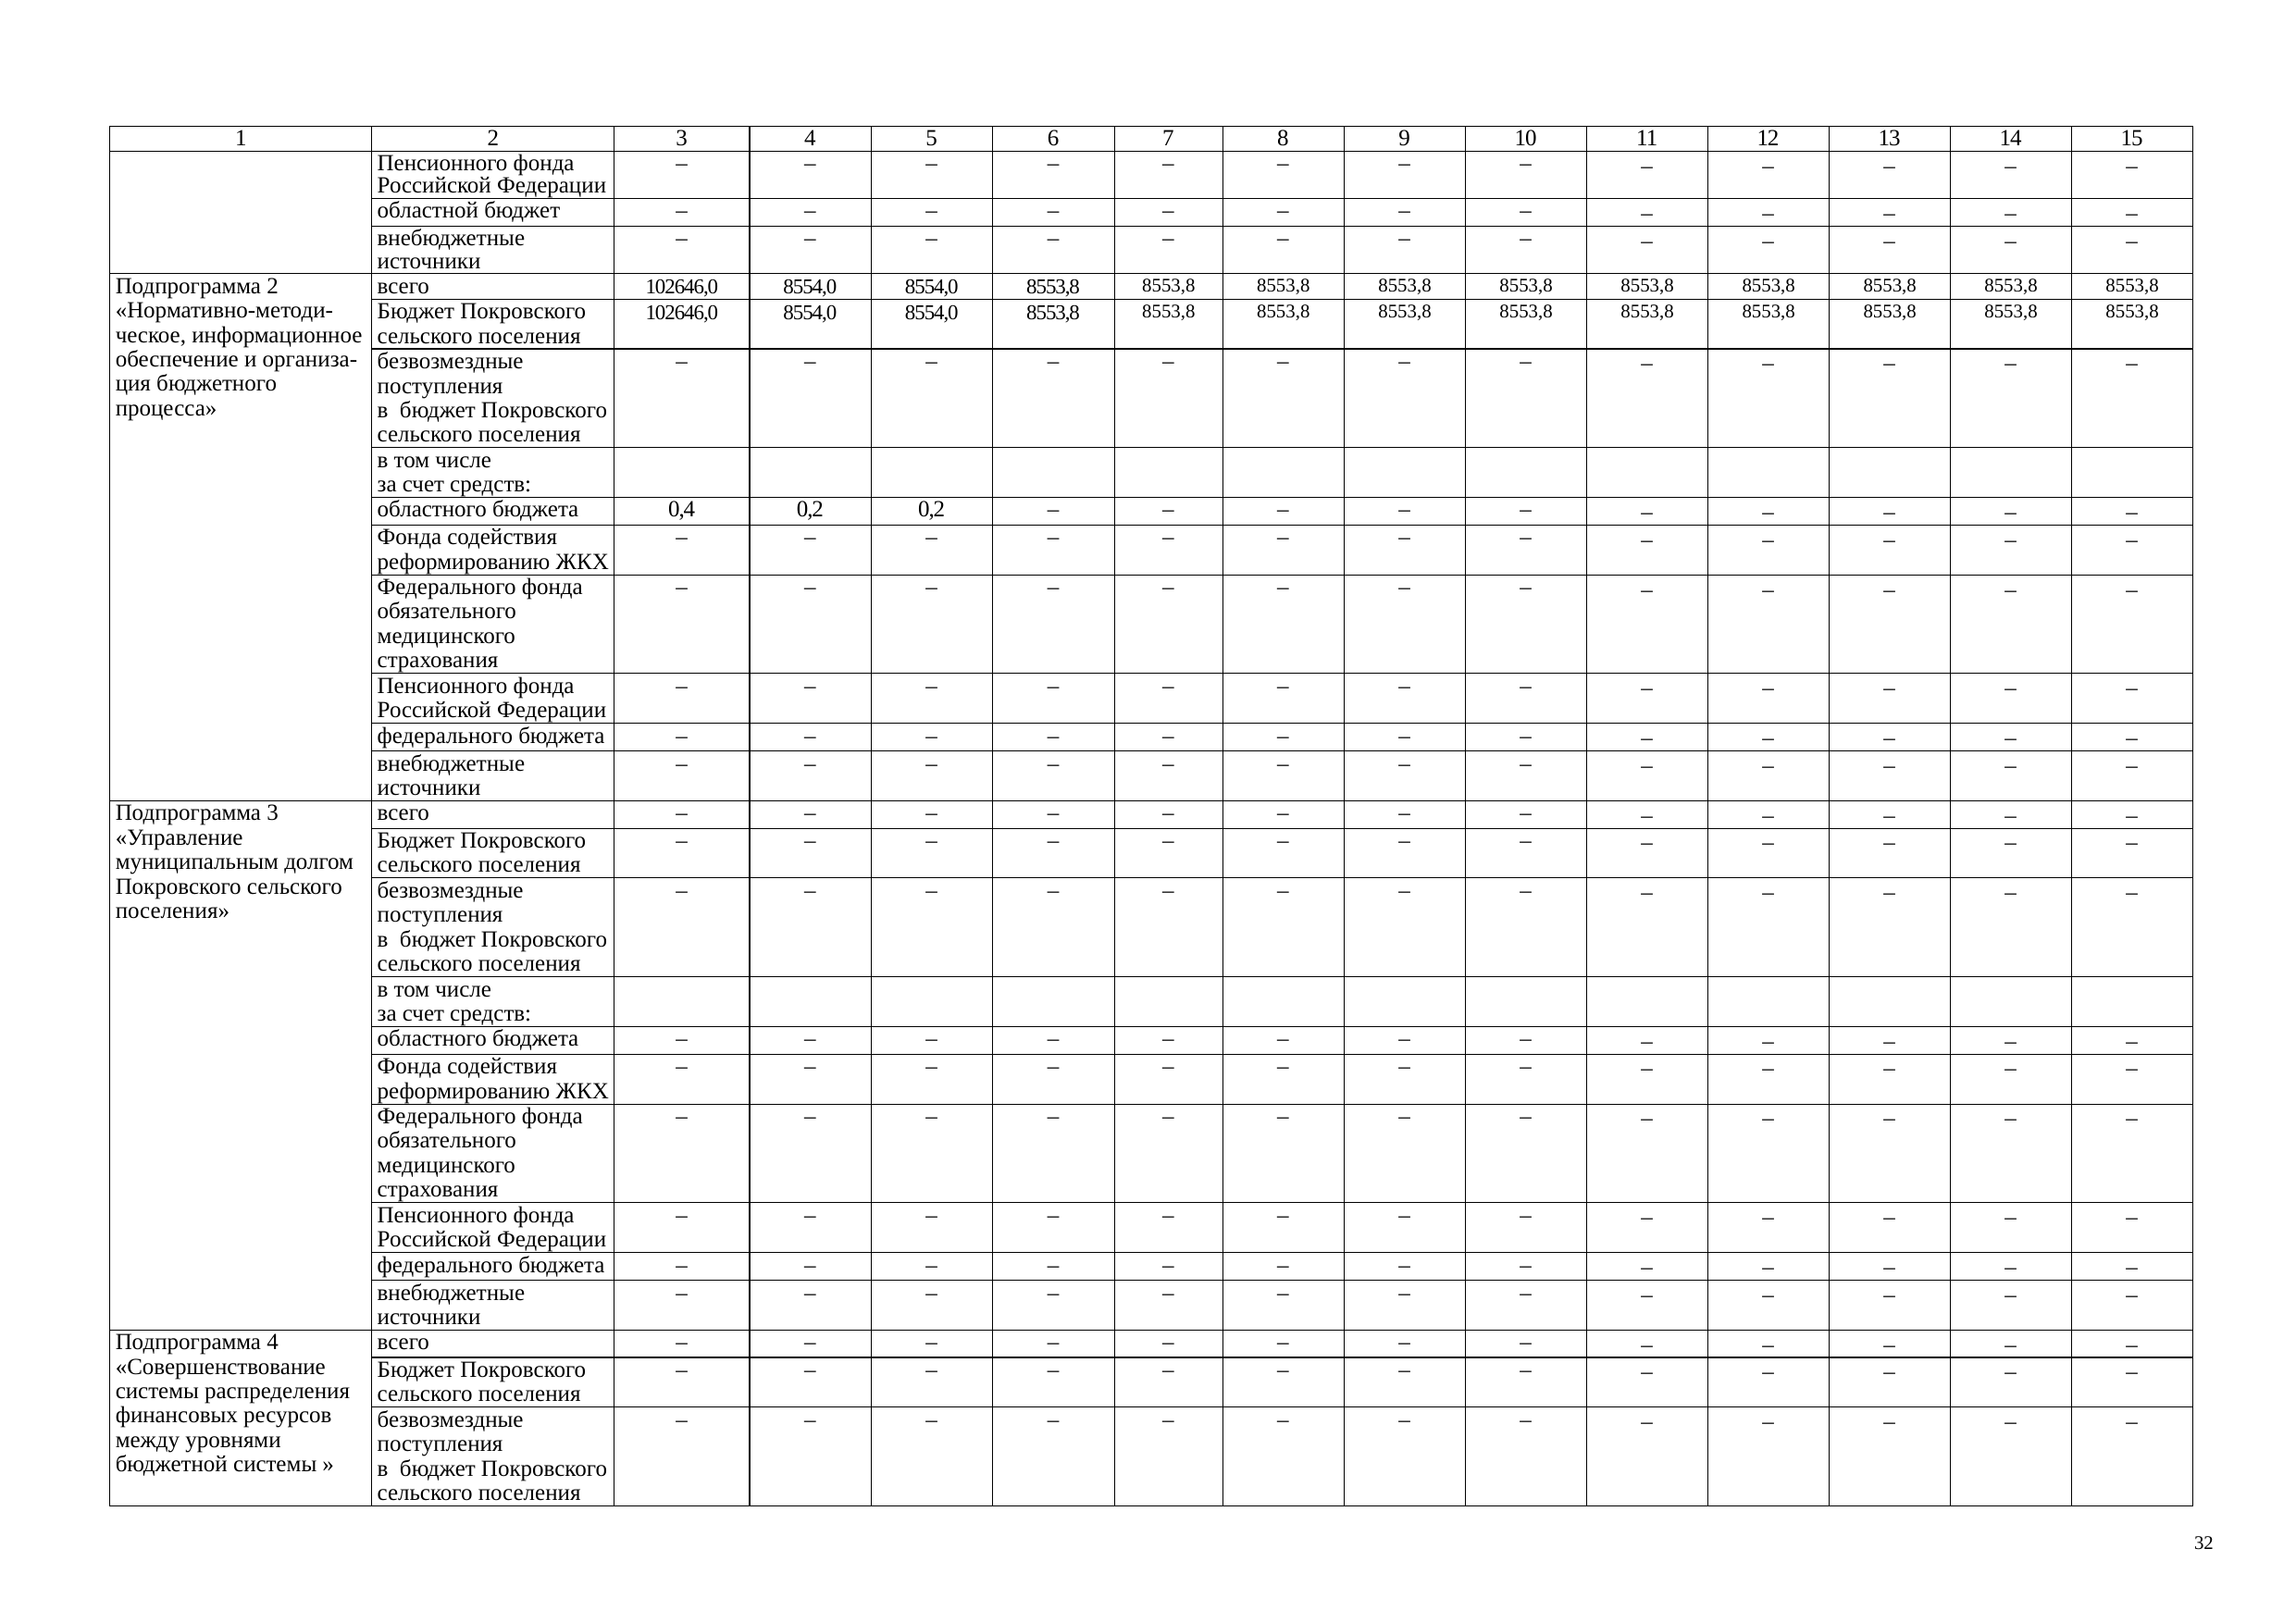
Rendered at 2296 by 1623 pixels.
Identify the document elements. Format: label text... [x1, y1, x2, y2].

table_cell – [1466, 1358, 1586, 1406]
table_cell – [872, 199, 992, 226]
table_cell – [993, 1281, 1114, 1330]
table_cell – [1466, 1253, 1586, 1280]
table_cell [2072, 448, 2192, 497]
table_cell – [1951, 801, 2071, 827]
table_cell – [1708, 724, 1829, 750]
table_header 14 [1951, 127, 2071, 151]
table_cell – [1223, 1358, 1344, 1406]
table_cell [1115, 977, 1222, 1026]
table_cell – [2072, 724, 2192, 750]
table_cell – [993, 1203, 1114, 1252]
table_cell 8553,8 [2072, 300, 2192, 348]
table_cell [614, 977, 749, 1026]
table_cell – [751, 751, 871, 800]
table_cell 0,4 [614, 498, 749, 525]
table_cell – [2072, 674, 2192, 723]
table_cell [1708, 977, 1829, 1026]
table_cell – [1466, 1203, 1586, 1252]
table_cell – [2072, 1203, 2192, 1252]
table_cell – [1951, 829, 2071, 877]
table_cell – [1951, 878, 2071, 976]
table_cell 8553,8 [1951, 274, 2071, 299]
table_cell – [1708, 350, 1829, 447]
table_cell – [1223, 1203, 1344, 1252]
table_cell [1223, 977, 1344, 1026]
table_header 8 [1223, 127, 1344, 151]
table_header 2 [372, 127, 614, 151]
table_cell – [1830, 1281, 1950, 1330]
table_cell – [1830, 199, 1950, 226]
table_cell 8554,0 [872, 300, 992, 348]
table_cell 8553,8 [1830, 274, 1950, 299]
table_cell – [1587, 724, 1707, 750]
table_cell – [1466, 1105, 1586, 1202]
table_cell Фонда содействия реформированию ЖКХ [372, 526, 614, 575]
table_cell – [614, 526, 749, 575]
table_cell – [1466, 350, 1586, 447]
table_cell – [1951, 1027, 2071, 1053]
table_cell – [1115, 801, 1222, 827]
table_cell – [1345, 1407, 1465, 1505]
table_cell 8553,8 [1115, 274, 1222, 299]
table_cell – [2072, 829, 2192, 877]
table_cell – [1115, 152, 1222, 198]
table_cell 8553,8 [1115, 300, 1222, 348]
table_cell – [872, 1281, 992, 1330]
table_cell – [1345, 1055, 1465, 1103]
table_cell – [1223, 751, 1344, 800]
table_cell [751, 448, 871, 497]
table_cell Подпрограмма 3 «Управление муниципальным долгом Покровского сельского поселения» [110, 801, 371, 1330]
table_cell федерального бюджета [372, 1253, 614, 1280]
table_cell – [1708, 878, 1829, 976]
table_cell – [993, 1027, 1114, 1053]
table_cell – [1115, 526, 1222, 575]
table_cell – [1587, 152, 1707, 198]
table_cell – [1115, 1358, 1222, 1406]
table_cell – [1830, 576, 1950, 673]
table_cell 8553,8 [1466, 274, 1586, 299]
table_cell – [1830, 350, 1950, 447]
table_cell – [993, 1331, 1114, 1357]
table_cell – [1223, 724, 1344, 750]
table_cell – [751, 674, 871, 723]
table_cell Бюджет Покровского сельского поселения [372, 300, 614, 348]
table_cell – [1466, 878, 1586, 976]
table_cell – [1115, 829, 1222, 877]
table_cell – [751, 1407, 871, 1505]
table_cell – [1223, 152, 1344, 198]
table_cell – [1223, 1331, 1344, 1357]
table_cell – [1708, 1203, 1829, 1252]
table_cell – [872, 576, 992, 673]
table_cell – [614, 878, 749, 976]
table_cell – [1708, 1358, 1829, 1406]
table_cell [1345, 448, 1465, 497]
table_cell – [1115, 724, 1222, 750]
table_cell – [993, 526, 1114, 575]
table_cell – [993, 152, 1114, 198]
table_header 12 [1708, 127, 1829, 151]
table_cell – [1345, 576, 1465, 673]
table_header 1 [110, 127, 371, 151]
table_cell – [1587, 751, 1707, 800]
table_cell Пенсионного фонда Российской Федерации [372, 152, 614, 198]
table_cell – [1587, 1407, 1707, 1505]
table_cell 8553,8 [2072, 274, 2192, 299]
table_cell безвозмездные поступления в бюджет Покровского сельского поселения [372, 350, 614, 447]
table_cell – [1587, 1105, 1707, 1202]
table_cell – [751, 1253, 871, 1280]
table_cell – [1951, 1253, 2071, 1280]
table_cell – [1223, 1105, 1344, 1202]
table_cell – [1466, 751, 1586, 800]
table_cell – [1830, 1358, 1950, 1406]
table_cell – [2072, 227, 2192, 273]
table_cell – [1830, 1105, 1950, 1202]
table_cell – [872, 1203, 992, 1252]
table_cell – [1708, 674, 1829, 723]
table_cell – [1830, 724, 1950, 750]
table_cell – [1708, 1253, 1829, 1280]
table_cell всего [372, 274, 614, 299]
table_cell безвозмездные поступления в бюджет Покровского сельского поселения [372, 878, 614, 976]
table_cell – [2072, 1055, 2192, 1103]
table_cell – [1830, 674, 1950, 723]
table_cell 8553,8 [1708, 300, 1829, 348]
table_cell – [2072, 498, 2192, 525]
table_cell – [1708, 829, 1829, 877]
table_cell – [1345, 152, 1465, 198]
table_cell – [993, 1055, 1114, 1103]
table_cell – [1345, 724, 1465, 750]
table_cell – [1708, 199, 1829, 226]
table_cell всего [372, 1331, 614, 1357]
table_cell 102646,0 [614, 300, 749, 348]
table_cell – [614, 1407, 749, 1505]
table_cell – [1115, 1027, 1222, 1053]
table_cell – [1587, 829, 1707, 877]
table_cell – [614, 1027, 749, 1053]
table_cell – [1345, 526, 1465, 575]
table_cell – [1587, 526, 1707, 575]
table_cell – [1223, 1055, 1344, 1103]
table_cell 8553,8 [1830, 300, 1950, 348]
table_cell 8553,8 [1223, 300, 1344, 348]
table_cell 8553,8 [1587, 274, 1707, 299]
table_cell – [614, 674, 749, 723]
table_cell – [1708, 1407, 1829, 1505]
table_cell – [1708, 751, 1829, 800]
table_cell – [993, 498, 1114, 525]
table_cell – [993, 829, 1114, 877]
table_cell – [751, 526, 871, 575]
table_header 15 [2072, 127, 2192, 151]
table_cell – [1223, 878, 1344, 976]
table_cell – [1708, 801, 1829, 827]
table_cell – [1951, 1407, 2071, 1505]
table_cell – [1466, 674, 1586, 723]
table_cell [1115, 448, 1222, 497]
table_cell – [1115, 751, 1222, 800]
table_cell – [1830, 1027, 1950, 1053]
table_cell всего [372, 801, 614, 827]
table_cell – [1951, 152, 2071, 198]
table_cell 8553,8 [1223, 274, 1344, 299]
table_cell – [614, 1281, 749, 1330]
table_cell – [1466, 1331, 1586, 1357]
table_cell – [1466, 152, 1586, 198]
table_cell – [2072, 1281, 2192, 1330]
table_cell 102646,0 [614, 274, 749, 299]
table_cell – [1466, 724, 1586, 750]
table_cell – [1223, 829, 1344, 877]
table_cell [1466, 977, 1586, 1026]
table_cell – [2072, 1253, 2192, 1280]
table_cell 8553,8 [993, 300, 1114, 348]
table_cell – [872, 724, 992, 750]
table_cell – [751, 152, 871, 198]
table_header 10 [1466, 127, 1586, 151]
table_cell [1830, 448, 1950, 497]
table_cell [614, 448, 749, 497]
table_header 13 [1830, 127, 1950, 151]
table_cell – [2072, 1358, 2192, 1406]
table_cell – [1587, 1055, 1707, 1103]
table_cell – [1587, 801, 1707, 827]
table_cell – [614, 829, 749, 877]
table_cell Бюджет Покровского сельского поселения [372, 829, 614, 877]
table_cell – [1115, 199, 1222, 226]
table_cell – [1951, 1105, 2071, 1202]
table_cell – [872, 751, 992, 800]
table_cell – [1345, 199, 1465, 226]
table_cell – [751, 724, 871, 750]
table_cell областного бюджета [372, 498, 614, 525]
table_cell 8553,8 [1345, 274, 1465, 299]
table_cell – [1830, 498, 1950, 525]
table_cell – [993, 801, 1114, 827]
table_cell – [1115, 1253, 1222, 1280]
table_cell – [1115, 878, 1222, 976]
table_cell – [1587, 1358, 1707, 1406]
table_cell – [872, 674, 992, 723]
table_cell – [1951, 1358, 2071, 1406]
table_cell – [1708, 498, 1829, 525]
table_cell внебюджетные источники [372, 227, 614, 273]
table_cell – [751, 801, 871, 827]
table_cell – [751, 1027, 871, 1053]
table_cell – [2072, 878, 2192, 976]
table_cell – [1830, 829, 1950, 877]
table_cell – [2072, 350, 2192, 447]
table_cell – [1345, 878, 1465, 976]
table_cell – [1587, 674, 1707, 723]
table_cell – [1951, 1331, 2071, 1357]
table_cell [1951, 448, 2071, 497]
table_cell – [1223, 199, 1344, 226]
table_cell – [1345, 498, 1465, 525]
table_cell – [2072, 152, 2192, 198]
table_cell 8553,8 [1587, 300, 1707, 348]
table_cell в том числе за счет средств: [372, 448, 614, 497]
table_cell 8553,8 [1345, 300, 1465, 348]
table_cell – [614, 724, 749, 750]
table_cell – [614, 350, 749, 447]
table_cell – [751, 878, 871, 976]
table_cell – [1223, 801, 1344, 827]
table_cell – [2072, 1027, 2192, 1053]
table_cell 8554,0 [872, 274, 992, 299]
table_cell – [1830, 1331, 1950, 1357]
table_cell – [1708, 152, 1829, 198]
table_cell – [1587, 199, 1707, 226]
table_cell – [1115, 1331, 1222, 1357]
table_cell – [1223, 576, 1344, 673]
table_cell – [1830, 751, 1950, 800]
table_cell – [872, 1055, 992, 1103]
table_cell – [872, 227, 992, 273]
table_cell – [1345, 1105, 1465, 1202]
table_cell 0,2 [751, 498, 871, 525]
table_cell – [751, 1055, 871, 1103]
table_cell – [1708, 576, 1829, 673]
table_cell – [1115, 1105, 1222, 1202]
table_cell – [993, 1358, 1114, 1406]
table_cell – [614, 1253, 749, 1280]
table_cell – [872, 1105, 992, 1202]
table_cell Подпрограмма 4 «Совершенствование системы распределения финансовых ресурсов между уровнями бюджетной системы » [110, 1331, 371, 1505]
table_cell – [1466, 1027, 1586, 1053]
table_cell – [614, 801, 749, 827]
table_cell – [2072, 1407, 2192, 1505]
table_cell в том числе за счет средств: [372, 977, 614, 1026]
table_cell 0,2 [872, 498, 992, 525]
table_cell – [1115, 227, 1222, 273]
table_cell – [1466, 227, 1586, 273]
table_cell – [1587, 1027, 1707, 1053]
table_cell – [614, 199, 749, 226]
table_cell – [993, 1407, 1114, 1505]
table_cell – [993, 724, 1114, 750]
table_cell – [614, 1203, 749, 1252]
table_cell – [1466, 801, 1586, 827]
table_cell – [2072, 576, 2192, 673]
table_cell внебюджетные источники [372, 751, 614, 800]
table_cell – [1345, 751, 1465, 800]
table_cell внебюджетные источники [372, 1281, 614, 1330]
table_cell – [1830, 526, 1950, 575]
table_cell – [1708, 1055, 1829, 1103]
table_cell – [751, 829, 871, 877]
table_cell [1223, 448, 1344, 497]
table_cell – [614, 227, 749, 273]
table_cell – [751, 199, 871, 226]
table_cell – [614, 1331, 749, 1357]
table_cell [993, 977, 1114, 1026]
table_cell – [1830, 227, 1950, 273]
table_cell – [872, 1358, 992, 1406]
table_cell федерального бюджета [372, 724, 614, 750]
table_cell – [872, 1027, 992, 1053]
table_cell [1587, 977, 1707, 1026]
table_header 3 [614, 127, 749, 151]
table_cell [2072, 977, 2192, 1026]
table_cell – [1223, 1027, 1344, 1053]
table_cell – [1223, 227, 1344, 273]
table_cell – [1587, 227, 1707, 273]
table_cell – [1223, 350, 1344, 447]
table_cell – [1345, 829, 1465, 877]
table_cell – [1115, 576, 1222, 673]
table_cell – [993, 350, 1114, 447]
table_cell – [1466, 498, 1586, 525]
table_cell – [1466, 829, 1586, 877]
table_cell – [1951, 227, 2071, 273]
table_cell – [872, 350, 992, 447]
table_cell – [1466, 1281, 1586, 1330]
table_cell – [1223, 1281, 1344, 1330]
table_cell областной бюджет [372, 199, 614, 226]
table_cell – [751, 227, 871, 273]
table_cell – [993, 1105, 1114, 1202]
table_header 7 [1115, 127, 1222, 151]
table_cell [1830, 977, 1950, 1026]
table_cell – [614, 576, 749, 673]
table_cell [1951, 977, 2071, 1026]
table_cell – [1708, 1105, 1829, 1202]
table_cell Федерального фонда обязательного медицинского страхования [372, 576, 614, 673]
table_cell – [751, 1281, 871, 1330]
table_cell 8553,8 [1951, 300, 2071, 348]
table_cell – [1830, 801, 1950, 827]
table_cell – [1951, 1055, 2071, 1103]
table_cell 8554,0 [751, 300, 871, 348]
table_cell – [1951, 576, 2071, 673]
table_cell – [1466, 199, 1586, 226]
table_cell – [2072, 751, 2192, 800]
table_header 4 [751, 127, 871, 151]
table_cell – [1115, 1281, 1222, 1330]
table_cell – [2072, 199, 2192, 226]
table_cell – [1951, 1281, 2071, 1330]
table_cell – [1115, 1203, 1222, 1252]
table_cell [1345, 977, 1465, 1026]
table_cell – [1223, 526, 1344, 575]
table_cell Пенсионного фонда Российской Федерации [372, 674, 614, 723]
table_cell – [872, 1407, 992, 1505]
table_cell 8553,8 [1466, 300, 1586, 348]
table_header 9 [1345, 127, 1465, 151]
table_cell – [872, 1253, 992, 1280]
table_cell – [1587, 350, 1707, 447]
table_cell [993, 448, 1114, 497]
table_header 5 [872, 127, 992, 151]
table_cell – [1345, 674, 1465, 723]
table_cell – [1587, 1253, 1707, 1280]
table_cell – [1223, 1407, 1344, 1505]
table_header 6 [993, 127, 1114, 151]
table_cell Пенсионного фонда Российской Федерации [372, 1203, 614, 1252]
table_cell – [993, 751, 1114, 800]
table_cell – [1951, 674, 2071, 723]
table_cell – [1223, 498, 1344, 525]
table_cell – [872, 878, 992, 976]
table_cell – [1345, 350, 1465, 447]
table_cell Фонда содействия реформированию ЖКХ [372, 1055, 614, 1103]
table_cell – [1830, 1203, 1950, 1252]
table_cell [872, 977, 992, 1026]
table_cell 8554,0 [751, 274, 871, 299]
table_cell – [1587, 576, 1707, 673]
table_cell – [1951, 526, 2071, 575]
table_cell – [2072, 801, 2192, 827]
table_cell – [751, 350, 871, 447]
table_cell – [1708, 1027, 1829, 1053]
table_cell – [993, 674, 1114, 723]
table_cell [751, 977, 871, 1026]
table_cell – [1345, 1358, 1465, 1406]
table_cell [1708, 448, 1829, 497]
table_cell – [1830, 878, 1950, 976]
table_cell – [993, 878, 1114, 976]
table_cell [872, 448, 992, 497]
table_cell – [614, 1105, 749, 1202]
table_cell – [751, 1358, 871, 1406]
table_cell – [1115, 498, 1222, 525]
table_cell – [872, 1331, 992, 1357]
table_cell – [751, 576, 871, 673]
table_cell – [1951, 350, 2071, 447]
table_cell – [1223, 1253, 1344, 1280]
table_cell – [1345, 227, 1465, 273]
table_cell – [993, 227, 1114, 273]
table_cell – [2072, 1331, 2192, 1357]
table_cell – [2072, 526, 2192, 575]
table_cell – [1466, 1407, 1586, 1505]
table_cell 8553,8 [993, 274, 1114, 299]
table_cell – [751, 1331, 871, 1357]
table_cell [1587, 448, 1707, 497]
table_cell – [1223, 674, 1344, 723]
table_cell – [993, 1253, 1114, 1280]
table_cell безвозмездные поступления в бюджет Покровского сельского поселения [372, 1407, 614, 1505]
table_cell – [1951, 199, 2071, 226]
table_cell – [1115, 1055, 1222, 1103]
table_cell – [1708, 1331, 1829, 1357]
table_cell – [614, 152, 749, 198]
table_cell 8553,8 [1708, 274, 1829, 299]
table_cell Подпрограмма 2 «Нормативно-методи-ческое, информационное обеспечение и организа-ция бюджетного процесса» [110, 274, 371, 800]
table_cell – [1830, 1055, 1950, 1103]
table_cell – [1345, 1253, 1465, 1280]
table_cell – [1345, 1281, 1465, 1330]
table_cell – [1951, 724, 2071, 750]
table_cell – [614, 1358, 749, 1406]
table_cell – [1587, 1281, 1707, 1330]
table_cell – [1466, 526, 1586, 575]
table_cell – [1708, 227, 1829, 273]
table_cell – [1345, 1331, 1465, 1357]
table_cell – [751, 1203, 871, 1252]
table_cell [1466, 448, 1586, 497]
table_cell – [614, 1055, 749, 1103]
table_cell – [1951, 751, 2071, 800]
table_cell – [1708, 1281, 1829, 1330]
table_cell – [1830, 152, 1950, 198]
table_cell – [614, 751, 749, 800]
table_cell – [1587, 498, 1707, 525]
table_cell – [1115, 1407, 1222, 1505]
table_cell – [1345, 1203, 1465, 1252]
table_cell – [1115, 674, 1222, 723]
table_cell – [1587, 1331, 1707, 1357]
table_cell – [1466, 576, 1586, 673]
table_cell – [1708, 526, 1829, 575]
table_cell – [872, 801, 992, 827]
table_cell – [751, 1105, 871, 1202]
table_cell – [2072, 1105, 2192, 1202]
table_cell – [1466, 1055, 1586, 1103]
table_cell – [1115, 350, 1222, 447]
table_cell – [1830, 1407, 1950, 1505]
table_cell – [1951, 498, 2071, 525]
table_cell – [993, 199, 1114, 226]
table_cell областного бюджета [372, 1027, 614, 1053]
table_header 11 [1587, 127, 1707, 151]
table_cell – [1345, 801, 1465, 827]
table_cell – [1951, 1203, 2071, 1252]
table_cell – [1830, 1253, 1950, 1280]
table_cell – [1587, 878, 1707, 976]
table_cell – [872, 526, 992, 575]
table_cell – [993, 576, 1114, 673]
table_cell – [872, 829, 992, 877]
table_cell Бюджет Покровского сельского поселения [372, 1358, 614, 1406]
table_cell – [1345, 1027, 1465, 1053]
table_cell Федерального фонда обязательного медицинского страхования [372, 1105, 614, 1202]
table_cell – [1587, 1203, 1707, 1252]
table_cell – [872, 152, 992, 198]
